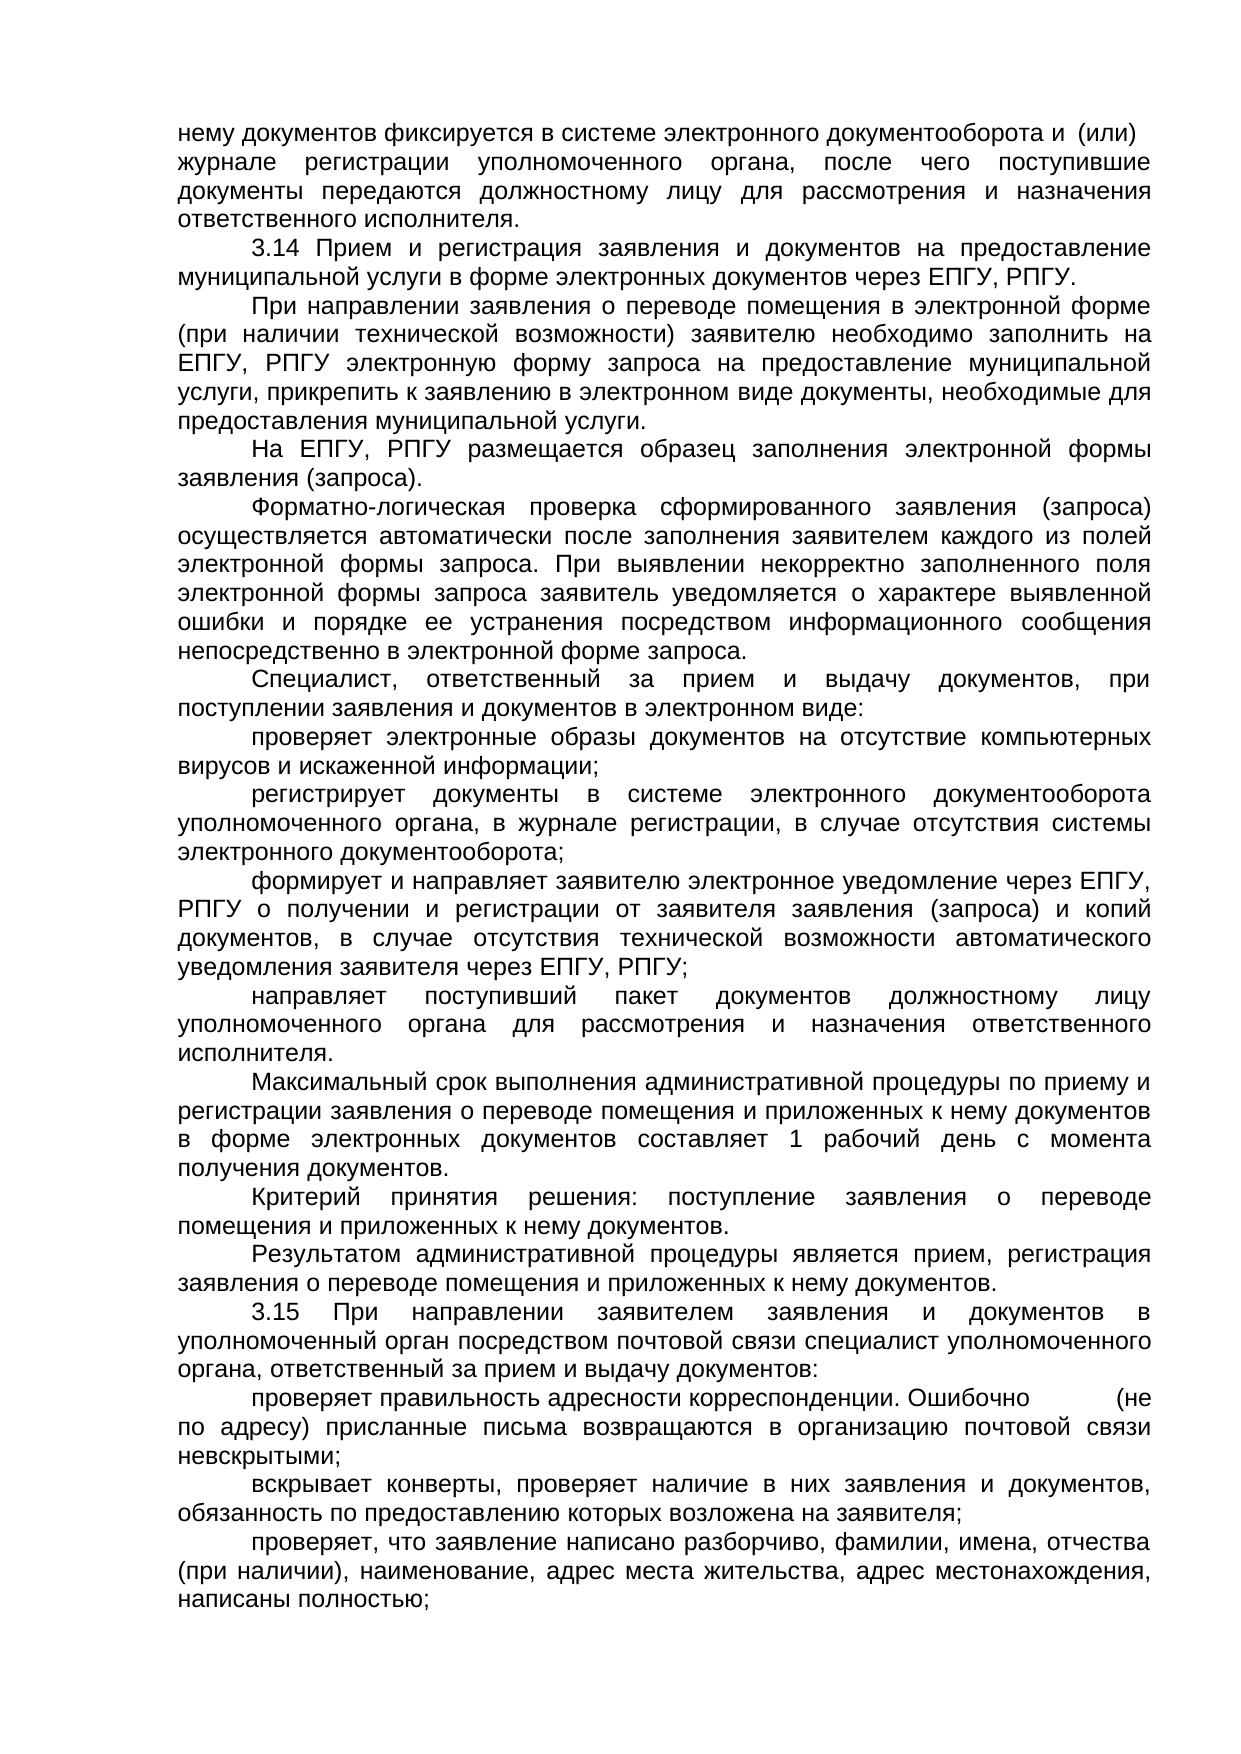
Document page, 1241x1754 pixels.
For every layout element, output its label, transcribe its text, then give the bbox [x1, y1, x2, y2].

text 3.14 Прием и регистрация заявления и документов на предоставление муниципальной услуги в форме электронных документов через ЕПГУ, РПГУ. [177, 233, 1152, 291]
text На ЕПГУ, РПГУ размещается образец заполнения электронной формы заявления (запроса). [177, 434, 1152, 492]
text Результатом административной процедуры является прием, регистрация заявления о переводе помещения и приложенных к нему документов. [177, 1239, 1152, 1297]
text формирует и направляет заявителю электронное уведомление через ЕПГУ, РПГУ о получении и регистрации от заявителя заявления (запроса) и копий документов, в случае отсутствия технической возможности автоматического уведомления заявителя через ЕПГУ, РПГУ; [177, 866, 1152, 981]
text регистрирует документы в системе электронного документооборота уполномоченного органа, в журнале регистрации, в случае отсутствия системы электронного документооборота; [177, 779, 1152, 866]
text проверяет, что заявление написано разборчиво, фамилии, имена, отчества (при наличии), наименование, адрес места жительства, адрес местонахождения, написаны полностью; [177, 1527, 1152, 1613]
text Критерий принятия решения: поступление заявления о переводе помещения и приложенных к нему документов. [177, 1182, 1152, 1239]
text направляет поступивший пакет документов должностному лицу уполномоченного органа для рассмотрения и назначения ответственного исполнителя. [177, 981, 1152, 1067]
text Специалист, ответственный за прием и выдачу документов, при поступлении заявления и документов в электронном виде: [177, 664, 1152, 722]
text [177, 118, 1152, 233]
text проверяет электронные образы документов на отсутствие компьютерных вирусов и искаженной информации; [177, 722, 1152, 779]
text проверяет правильность адресности корреспонденции. Ошибочно (не по адресу) присланные письма возвращаются в организацию почтовой связи невскрытыми; [177, 1383, 1152, 1469]
text Максимальный срок выполнения административной процедуры по приему и регистрации заявления о переводе помещения и приложенных к нему документов в форме электронных документов составляет 1 рабочий день с момента получения документов. [177, 1067, 1152, 1182]
text Форматно-логическая проверка сформированного заявления (запроса) осуществляется автоматически после заполнения заявителем каждого из полей электронной формы запроса. При выявлении некорректно заполненного поля электронной формы запроса заявитель уведомляется о характере выявленной ошибки и порядке ее устранения посредством информационного сообщения непосредственно в электронной форме запроса. [177, 492, 1152, 664]
text вскрывает конверты, проверяет наличие в них заявления и документов, обязанность по предоставлению которых возложена на заявителя; [177, 1469, 1152, 1527]
text 3.15 При направлении заявителем заявления и документов в уполномоченный орган посредством почтовой связи специалист уполномоченного органа, ответственный за прием и выдачу документов: [177, 1297, 1152, 1383]
text При направлении заявления о переводе помещения в электронной форме (при наличии технической возможности) заявителю необходимо заполнить на ЕПГУ, РПГУ электронную форму запроса на предоставление муниципальной услуги, прикрепить к заявлению в электронном виде документы, необходимые для предоставления муниципальной услуги. [177, 291, 1152, 434]
